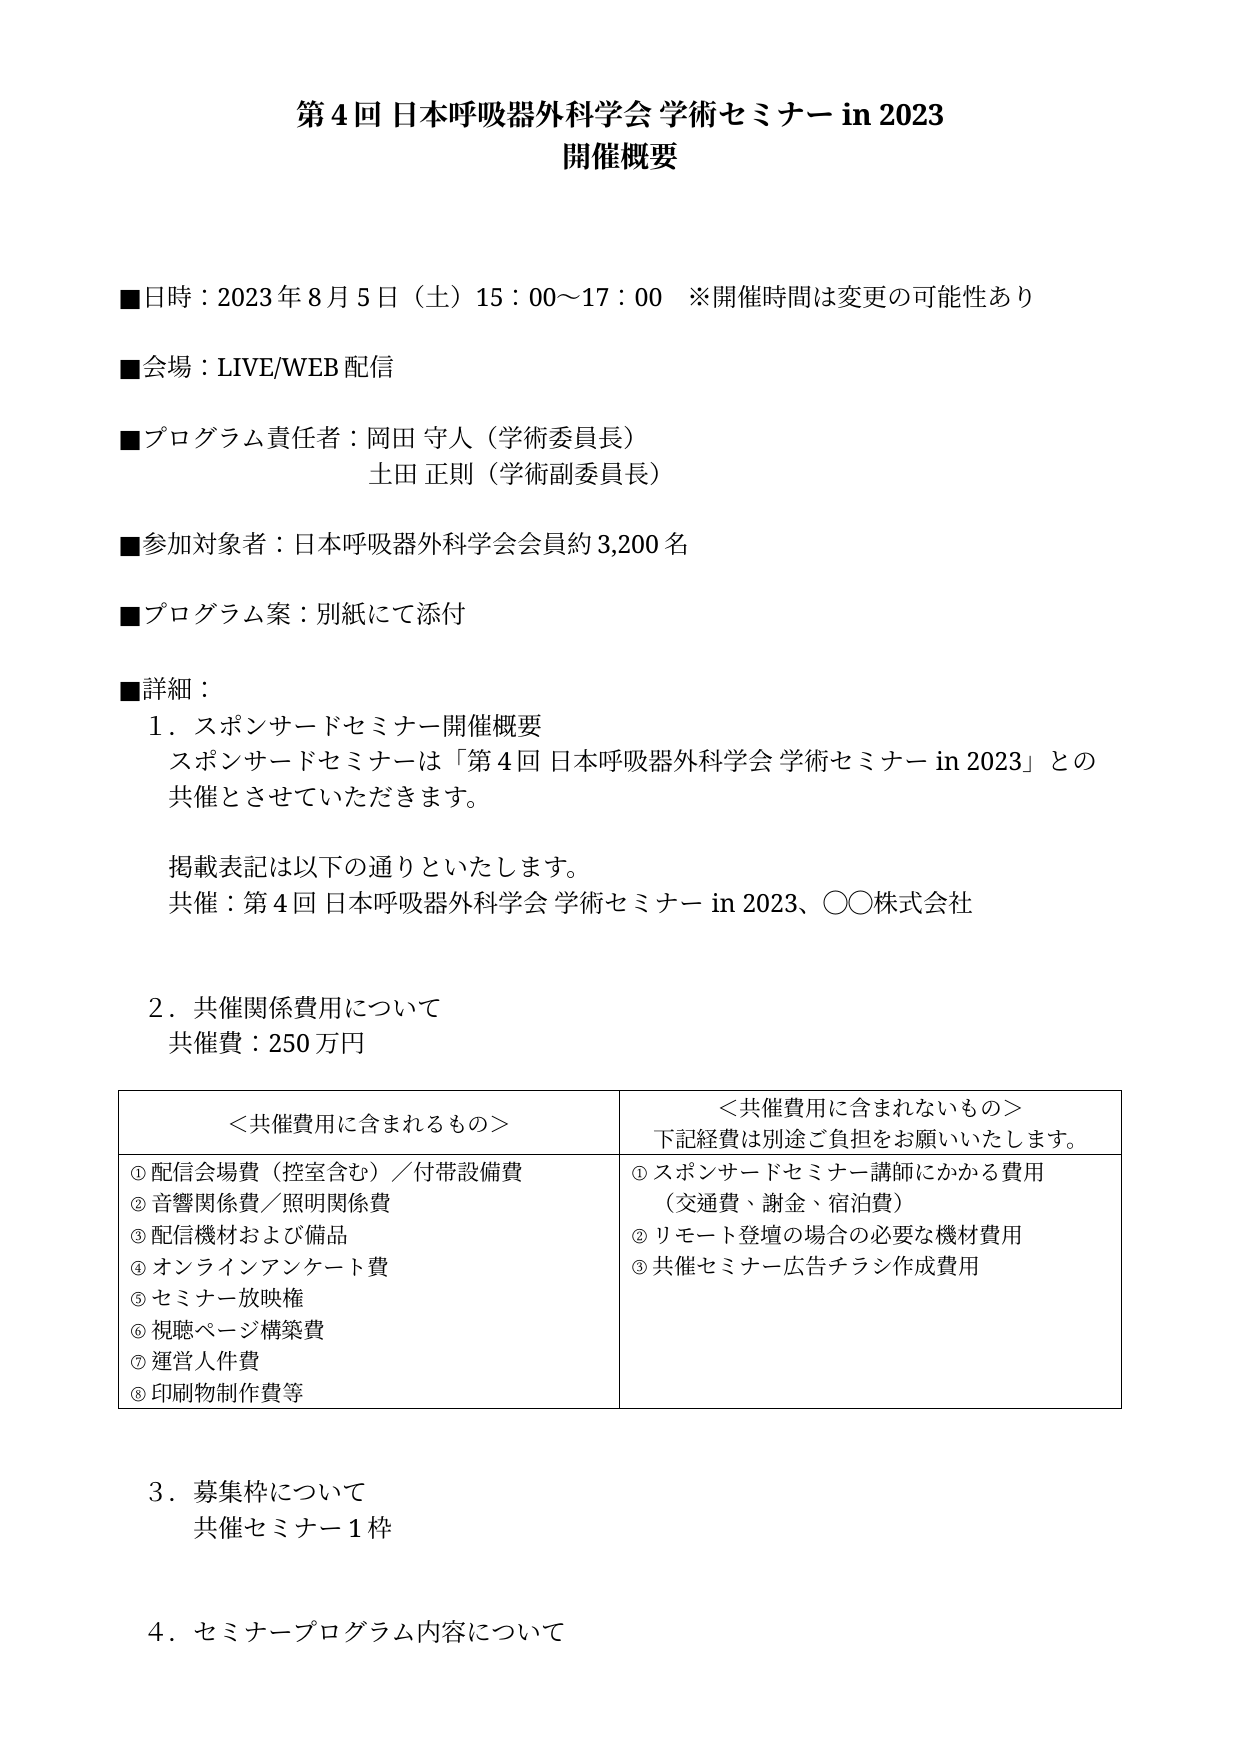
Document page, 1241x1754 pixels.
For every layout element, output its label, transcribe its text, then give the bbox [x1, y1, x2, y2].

text ■日時：2023年8月5日（土）15：00～17：00 ※開催時間は変更の可能性あり [118, 278, 1122, 314]
text 第4回 日本呼吸器外科学会 学術セミナー in 2023 [118, 92, 1122, 134]
text ２．共催関係費用について [118, 988, 1122, 1024]
text スポンサードセミナーは「第4回 日本呼吸器外科学会 学術セミナー in 2023」との [118, 742, 1122, 778]
table_cell ①スポンサードセミナー講師にかかる費用 （交通費、謝金、宿泊費） ②リモート登壇の場合の必要な機材費用 ③共催セミナー広告チラシ作成費用 [620, 1155, 1121, 1407]
text ■プログラム責任者：岡田 守人（学術委員長） [118, 418, 1122, 454]
text 共催とさせていただきます。 [118, 778, 1122, 814]
text 土田 正則（学術副委員長） [118, 454, 1122, 490]
text 開催概要 [118, 134, 1122, 176]
text １．スポンサードセミナー開催概要 [118, 706, 1122, 742]
text ■参加対象者：日本呼吸器外科学会会員約3,200名 [118, 524, 1122, 560]
text ■詳細： [118, 670, 1122, 706]
text ４．セミナープログラム内容について [118, 1612, 1122, 1648]
text 共催セミナー1枠 [118, 1508, 1122, 1544]
table_header ＜共催費用に含まれないもの＞ 下記経費は別途ご負担をお願いいたします。 [620, 1091, 1121, 1154]
table_header ＜共催費用に含まれるもの＞ [119, 1091, 619, 1154]
text 共催：第4回 日本呼吸器外科学会 学術セミナー in 2023、◯◯株式会社 [118, 884, 1122, 920]
table_cell ①配信会場費（控室含む）／付帯設備費 ②音響関係費／照明関係費 ③配信機材および備品 ④オンラインアンケート費 ⑤セミナー放映権 ⑥視聴ページ構築費 ⑦運営人件費 ⑧印刷物制作費等 [119, 1155, 619, 1407]
text 共催費：250万円 [118, 1024, 1122, 1060]
text ３．募集枠について [118, 1472, 1122, 1508]
text ■プログラム案：別紙にて添付 [118, 594, 1122, 630]
text 掲載表記は以下の通りといたします。 [118, 848, 1122, 884]
text ■会場：LIVE/WEB配信 [118, 348, 1122, 384]
